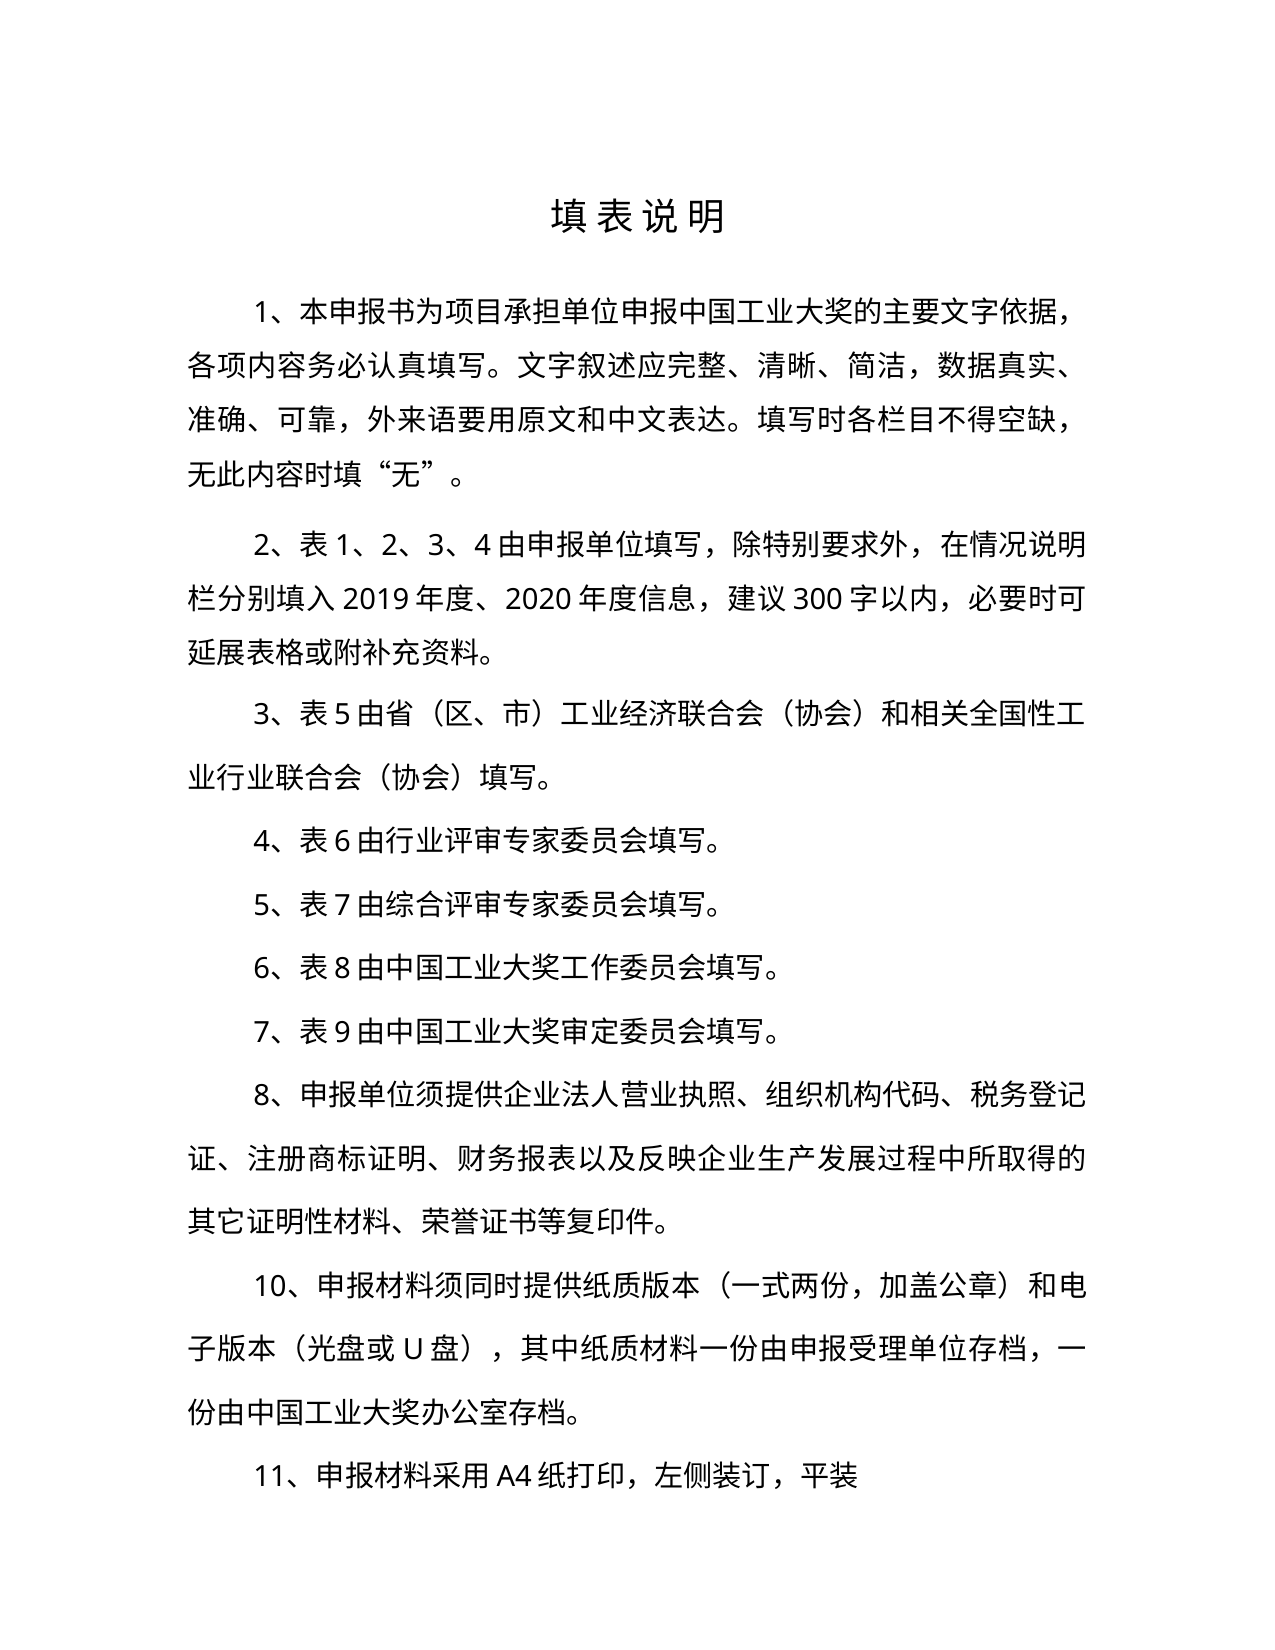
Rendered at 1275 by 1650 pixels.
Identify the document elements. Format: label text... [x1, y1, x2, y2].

text 1、本申报书为项目承担单位申报中国工业大奖的主要文字依据，各项内容务必认真填写。文字叙述应完整、清晰、简洁，数据真实、准确、可靠，外来语要用原文和中文表达。填写时各栏目不得空缺，无此内容时填“无”。 [187, 279, 1087, 496]
text 8、申报单位须提供企业法人营业执照、组织机构代码、税务登记证、注册商标证明、财务报表以及反映企业生产发展过程中所取得的其它证明性材料、荣誉证书等复印件。 [187, 1072, 1087, 1241]
text 10、申报材料须同时提供纸质版本（一式两份，加盖公章）和电子版本（光盘或U盘），其中纸质材料一份由申报受理单位存档，一份由中国工业大奖办公室存档。 [187, 1262, 1087, 1432]
text 3、表5由省（区、市）工业经济联合会（协会）和相关全国性工业行业联合会（协会）填写。 [187, 691, 1087, 797]
text 4、表6由行业评审专家委员会填写。 [187, 818, 1087, 860]
text 2、表1、2、3、4由申报单位填写，除特别要求外，在情况说明栏分别填入2019年度、2020年度信息，建议300字以内，必要时可延展表格或附补充资料。 [187, 512, 1087, 674]
text 6、表8由中国工业大奖工作委员会填写。 [187, 945, 1087, 987]
text 5、表7由综合评审专家委员会填写。 [187, 881, 1087, 924]
text 填 表 说 明 [187, 187, 1087, 242]
text 7、表9由中国工业大奖审定委员会填写。 [187, 1008, 1087, 1051]
text 11、申报材料采用A4纸打印，左侧装订，平装 [187, 1453, 1087, 1495]
